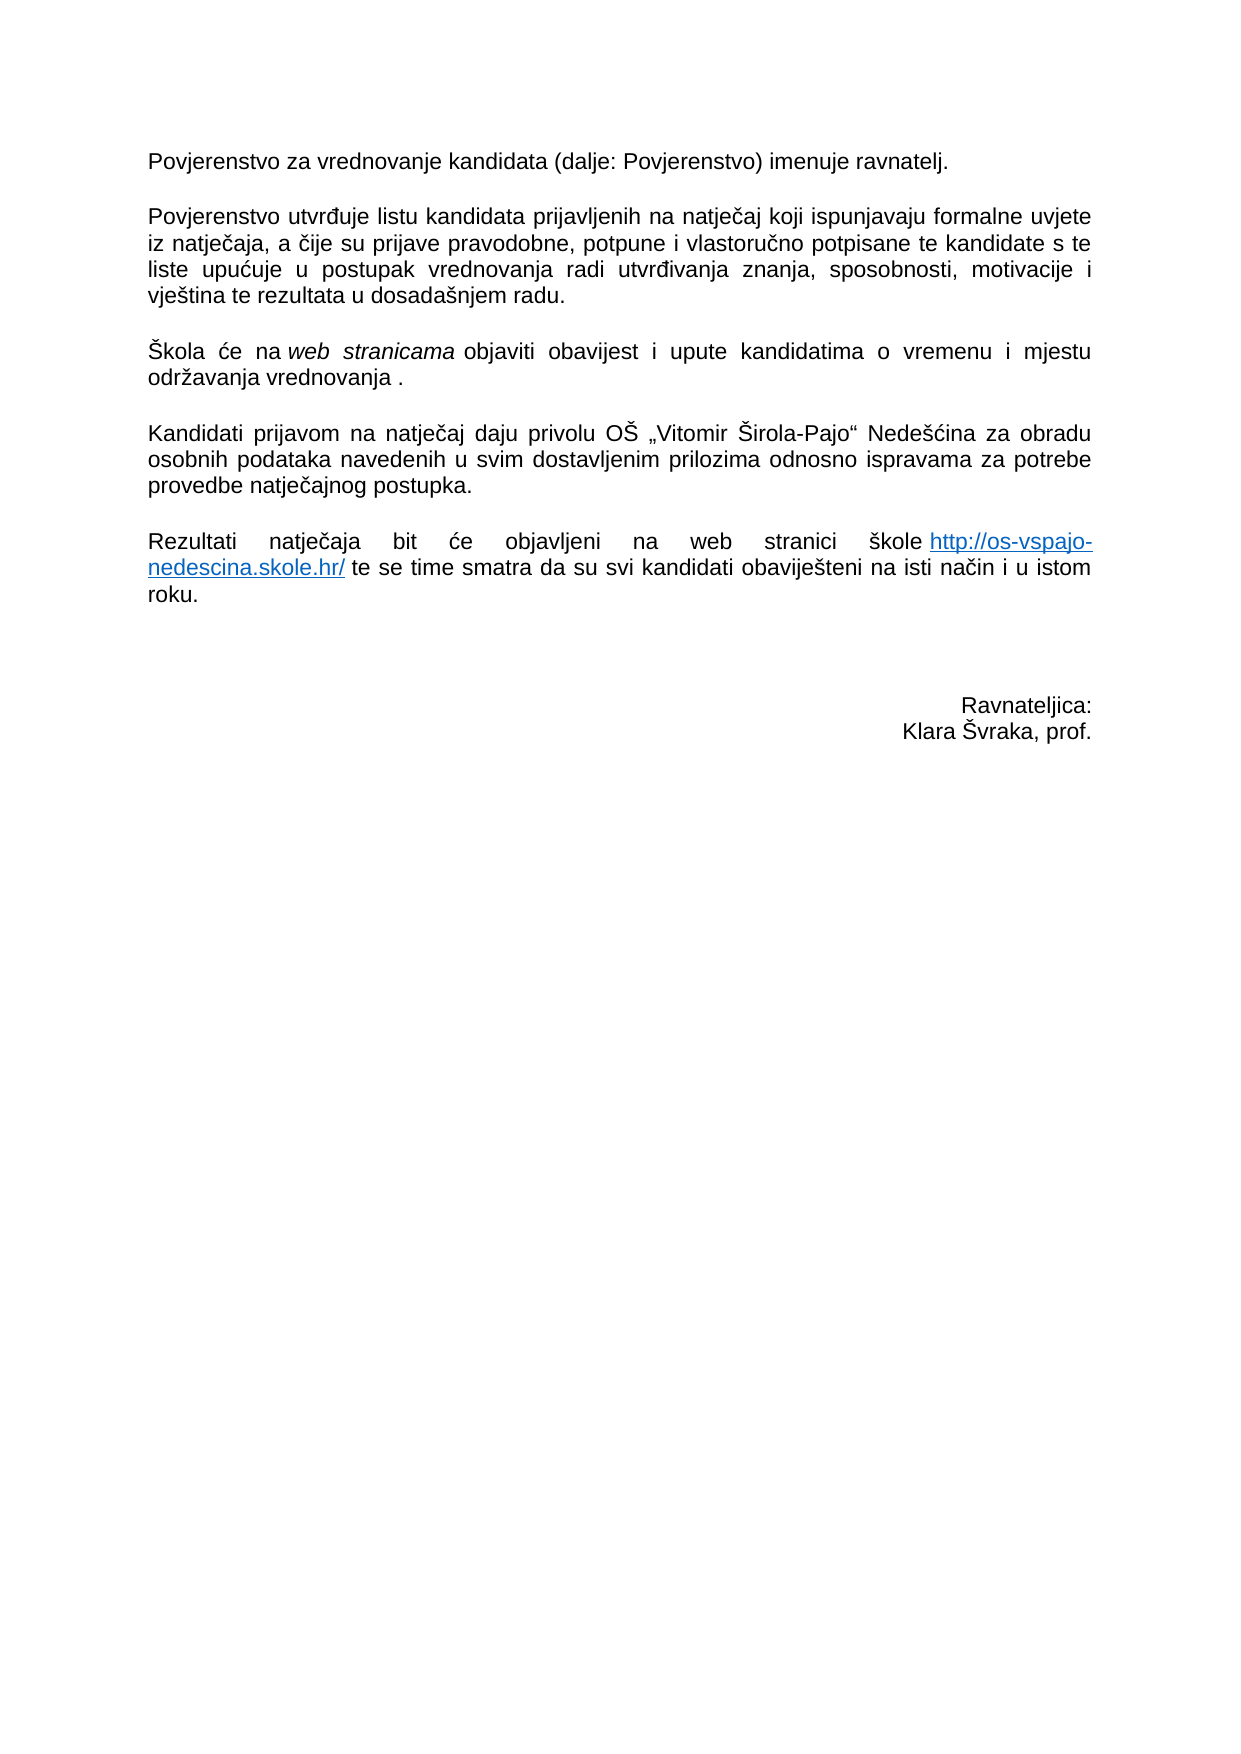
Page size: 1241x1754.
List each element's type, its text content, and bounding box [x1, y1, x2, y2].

text Rezultati natječaja bit će objavljeni na web stranici škole http://os-vspajo-nedescina.skole.hr/ te se time smatra da su svi kandidati obaviješteni na isti način i u istom roku. [148, 528, 1093, 607]
text Povjerenstvo utvrđuje listu kandidata prijavljenih na natječaj koji ispunjavaju formalne uvjete iz natječaja, a čije su prijave pravodobne, potpune i vlastoručno potpisane te kandidate s te liste upućuje u postupak vrednovanja radi utvrđivanja znanja, sposobnosti, motivacije i vještina te rezultata u dosadašnjem radu. [148, 203, 1093, 308]
text Klara Švraka, prof. [148, 718, 1093, 744]
text Kandidati prijavom na natječaj daju privolu OŠ „Vitomir Širola-Pajo“ Nedešćina za obradu osobnih podataka navedenih u svim dostavljenim prilozima odnosno ispravama za potrebe provedbe natječajnog postupka. [148, 419, 1093, 499]
text Povjerenstvo za vrednovanje kandidata (dalje: Povjerenstvo) imenuje ravnatelj. [148, 148, 1093, 174]
text Ravnateljica: [148, 692, 1093, 718]
text Škola će na web stranicama objaviti obavijest i upute kandidatima o vremenu i mjestu održavanja vrednovanja . [148, 338, 1093, 390]
